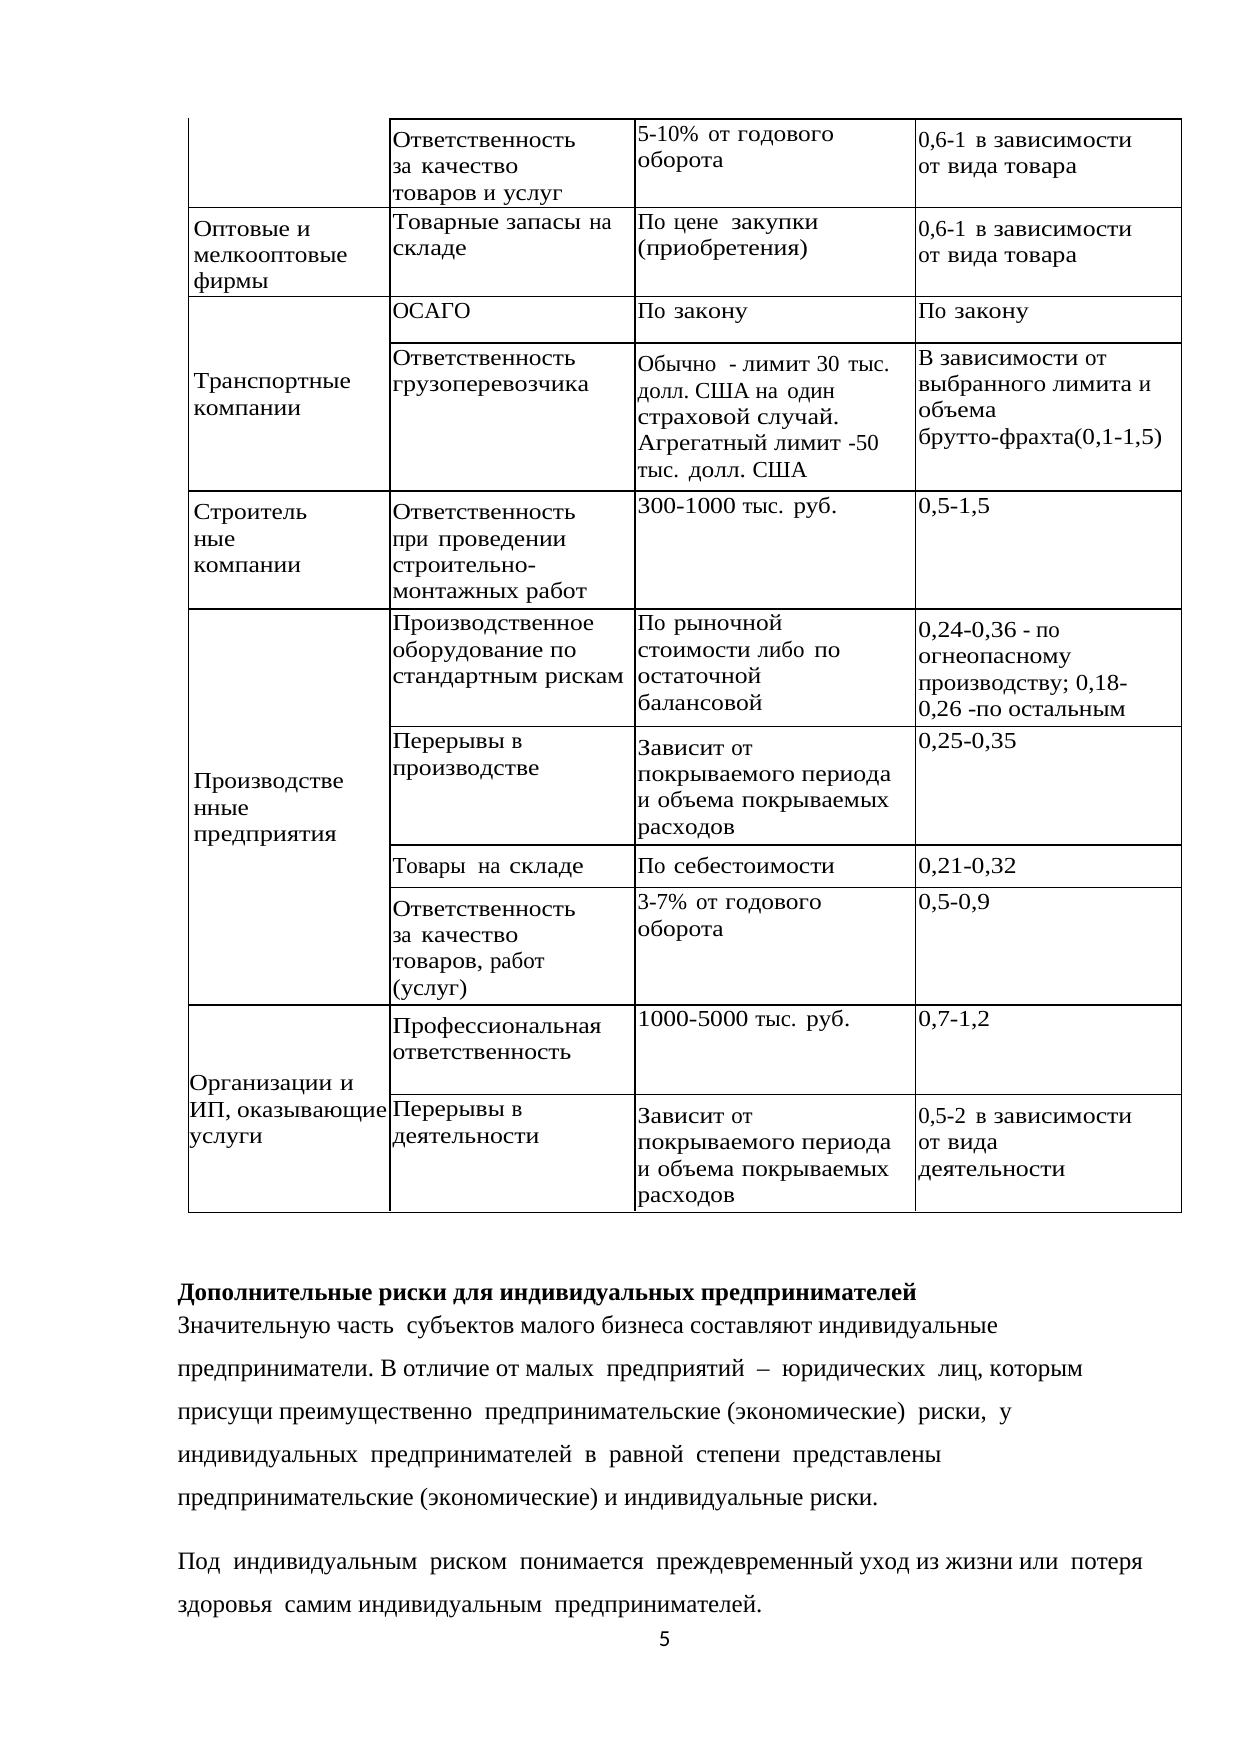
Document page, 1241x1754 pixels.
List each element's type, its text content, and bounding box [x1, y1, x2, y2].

table_cell Профессиональная ответственность [391, 1006, 634, 1094]
table_cell По закону [916, 297, 1181, 342]
table_cell Организации и ИП, оказывающие услуги [189, 1006, 389, 1211]
text Значительную часть субъектов малого бизнеса составляют индивидуальные предприниматели. В отличие от малых предприятий – юридических лиц, которым присущи преимущественно предпринимательские (экономические) риски, у индивидуальных предпринимателей в равной степени представлены предпринимательские (экономические) и индивидуальные риски. [177, 1310, 1152, 1511]
table_cell Обычно - лимит 30 тыс. долл. США на один страховой случай. Агрегатный лимит -50 тыс. долл. США [636, 344, 915, 490]
table_cell Товары на складе [391, 846, 634, 887]
table_cell 0,24-0,36 - по огнеопасному производству; 0,18-0,26 -по остальным [916, 610, 1181, 726]
table_cell По закону [636, 297, 915, 342]
table_cell 0,25-0,35 [916, 727, 1181, 844]
table_cell Товарные запасы на складе [391, 208, 634, 296]
table_cell ОСАГО [391, 297, 634, 342]
table_cell 1000-5000 тыс. руб. [636, 1006, 915, 1094]
table_cell Ответственность за качество товаров, работ (услуг) [391, 888, 634, 1004]
table_cell Строительные компании [189, 492, 389, 608]
table_cell 5-10% от годового оборота [636, 120, 915, 206]
subtitle Дополнительные риски для индивидуальных предпринимателей [177, 1277, 1152, 1306]
table_cell Зависит от покрываемого периода и объема покрываемых расходов [636, 727, 915, 844]
table_cell 0,5-2 в зависимости от вида деятельности [916, 1095, 1181, 1211]
table_cell Ответственность при проведении строительно-монтажных работ [391, 492, 634, 608]
table_cell 0,5-0,9 [916, 888, 1181, 1004]
table_cell В зависимости от выбранного лимита и объема брутто-фрахта(0,1-1,5) [916, 344, 1181, 490]
table_cell По цене закупки (приобретения) [636, 208, 915, 296]
table_cell 3-7% от годового оборота [636, 888, 915, 1004]
table_cell Зависит от покрываемого периода и объема покрываемых расходов [636, 1095, 915, 1211]
text Под индивидуальным риском понимается преждевременный уход из жизни или потеря здоровья самим индивидуальным предпринимателей. [177, 1546, 1152, 1618]
table_cell Оптовые и мелкооптовые фирмы [189, 208, 389, 296]
table_cell Транспортные компании [189, 297, 389, 490]
table_cell 0,7-1,2 [916, 1006, 1181, 1094]
table_cell Производственное оборудование по стандартным рискам [391, 610, 634, 726]
table_cell Ответственность грузоперевозчика [391, 344, 634, 490]
table_cell Производственные предприятия [189, 610, 389, 1004]
table_cell По рыночной стоимости либо по остаточной балансовой [636, 610, 915, 726]
table_cell 0,5-1,5 [916, 492, 1181, 608]
table_cell 0,6-1 в зависимости от вида товара [916, 120, 1181, 206]
table_cell 0,21-0,32 [916, 846, 1181, 887]
table_cell По себестоимости [636, 846, 915, 887]
table_cell 300-1000 тыс. руб. [636, 492, 915, 608]
table_cell 0,6-1 в зависимости от вида товара [916, 208, 1181, 296]
table_cell Ответственность за качество товаров и услуг [391, 120, 634, 206]
table_cell Перерывы в производстве [391, 727, 634, 844]
table_cell Перерывы в деятельности [391, 1095, 634, 1211]
